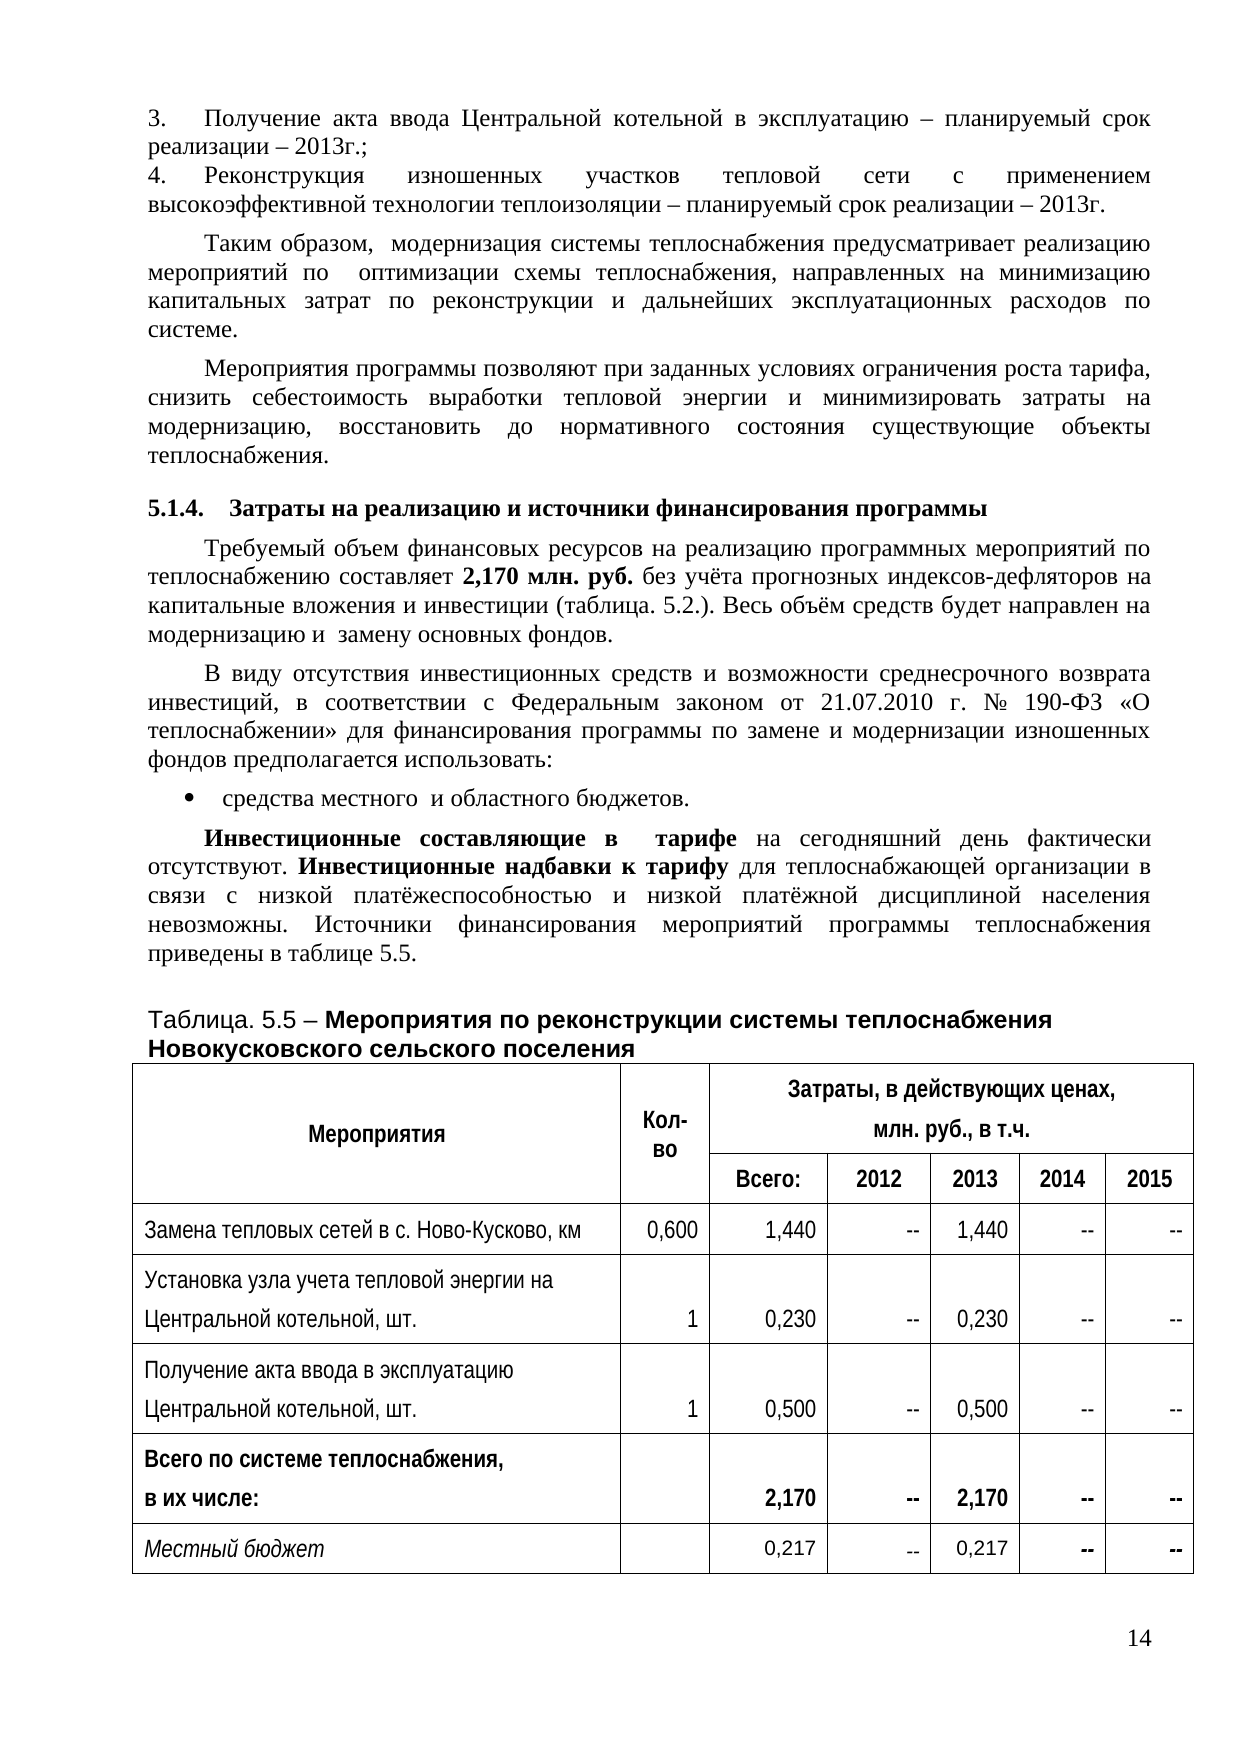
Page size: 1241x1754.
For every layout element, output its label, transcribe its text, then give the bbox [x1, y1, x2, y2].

table_cell -- [1106, 1524, 1193, 1573]
table_cell 1 [621, 1344, 709, 1433]
table_cell 2,170 [710, 1434, 827, 1522]
table_cell Замена тепловых сетей в с. Ново-Кусково, км [133, 1204, 620, 1254]
table_cell 2015 [1106, 1154, 1193, 1203]
text Таким образом, модернизация системы теплоснабжения предусматривает реализацию мероприятий по оптимизации схемы теплоснабжения, направленных на минимизацию капитальных затрат по реконструкции и дальнейших эксплуатационных расходов по системе. [148, 228, 1152, 343]
table_cell -- [828, 1255, 930, 1343]
table_cell 1,440 [710, 1204, 827, 1254]
list средства местного и областного бюджетов. [185, 783, 1152, 812]
text Мероприятия программы позволяют при заданных условиях ограничения роста тарифа, снизить себестоимость выработки тепловой энергии и минимизировать затраты на модернизацию, восстановить до нормативного состояния существующие объекты теплоснабжения. [148, 353, 1152, 468]
table_header Кол-во [621, 1064, 709, 1203]
text Инвестиционные составляющие в тарифе на сегодняшний день фактически отсутствуют. Инвестиционные надбавки к тарифу для теплоснабжающей организации в связи с низкой платёжеспособностью и низкой платёжной дисциплиной населения невозможны. Источники финансирования мероприятий программы теплоснабжения приведены в таблице 5.5. [148, 823, 1152, 966]
table_cell 2,170 [931, 1434, 1019, 1522]
table_cell 1,440 [931, 1204, 1019, 1254]
table_cell 0,217 [931, 1524, 1019, 1573]
table_cell -- [1020, 1344, 1105, 1433]
table_cell -- [1106, 1434, 1193, 1522]
table_cell -- [828, 1204, 930, 1254]
table_cell -- [1020, 1204, 1105, 1254]
table_cell -- [1020, 1255, 1105, 1343]
table_cell 2013 [931, 1154, 1019, 1203]
table_cell Местный бюджет [133, 1524, 620, 1573]
table_cell -- [1106, 1255, 1193, 1343]
table_cell [621, 1434, 709, 1522]
table_cell -- [828, 1524, 930, 1573]
table_cell 0,230 [931, 1255, 1019, 1343]
table_cell -- [1020, 1434, 1105, 1522]
table_cell Всего: [710, 1154, 827, 1203]
table_cell Установка узла учета тепловой энергии на Центральной котельной, шт. [133, 1255, 620, 1343]
list Реконструкция изношенных участков тепловой сети с применением высокоэффективной технологии теплоизоляции – планируемый срок реализации – 2013г. [148, 160, 1152, 218]
table_cell -- [1106, 1344, 1193, 1433]
table_header Мероприятия [133, 1064, 620, 1203]
table_cell 0,500 [710, 1344, 827, 1433]
table_cell 1 [621, 1255, 709, 1343]
table_cell 0,217 [710, 1524, 827, 1573]
table_cell 0,500 [931, 1344, 1019, 1433]
table_cell -- [1020, 1524, 1105, 1573]
table_header Затраты, в действующих ценах, млн. руб., в т.ч. [710, 1064, 1193, 1153]
table_cell 2012 [828, 1154, 930, 1203]
table_cell 2014 [1020, 1154, 1105, 1203]
table_cell 0,600 [621, 1204, 709, 1254]
table_cell -- [828, 1344, 930, 1433]
table_cell -- [1106, 1204, 1193, 1254]
text В виду отсутствия инвестиционных средств и возможности среднесрочного возврата инвестиций, в соответствии с Федеральным законом от 21.07.2010 г. № 190-ФЗ «О теплоснабжении» для финансирования программы по замене и модернизации изношенных фондов предполагается использовать: [148, 658, 1152, 773]
table_cell [621, 1524, 709, 1573]
text Таблица. 5.5 – Мероприятия по реконструкции системы теплоснабжения Новокусковского сельского поселения [148, 1006, 1152, 1063]
list Получение акта ввода Центральной котельной в эксплуатацию – планируемый срок реализации – 2013г.; [148, 103, 1152, 160]
table_cell Всего по системе теплоснабжения, в их числе: [133, 1434, 620, 1522]
table_cell Получение акта ввода в эксплуатацию Центральной котельной, шт. [133, 1344, 620, 1433]
table_cell 0,230 [710, 1255, 827, 1343]
list Затраты на реализацию и источники финансирования программы [148, 493, 1152, 522]
table_cell -- [828, 1434, 930, 1522]
text Требуемый объем финансовых ресурсов на реализацию программных мероприятий по теплоснабжению составляет 2,170 млн. руб. без учёта прогнозных индексов-дефляторов на капитальные вложения и инвестиции (таблица. 5.2.). Весь объём средств будет направлен на модернизацию и замену основных фондов. [148, 533, 1152, 648]
